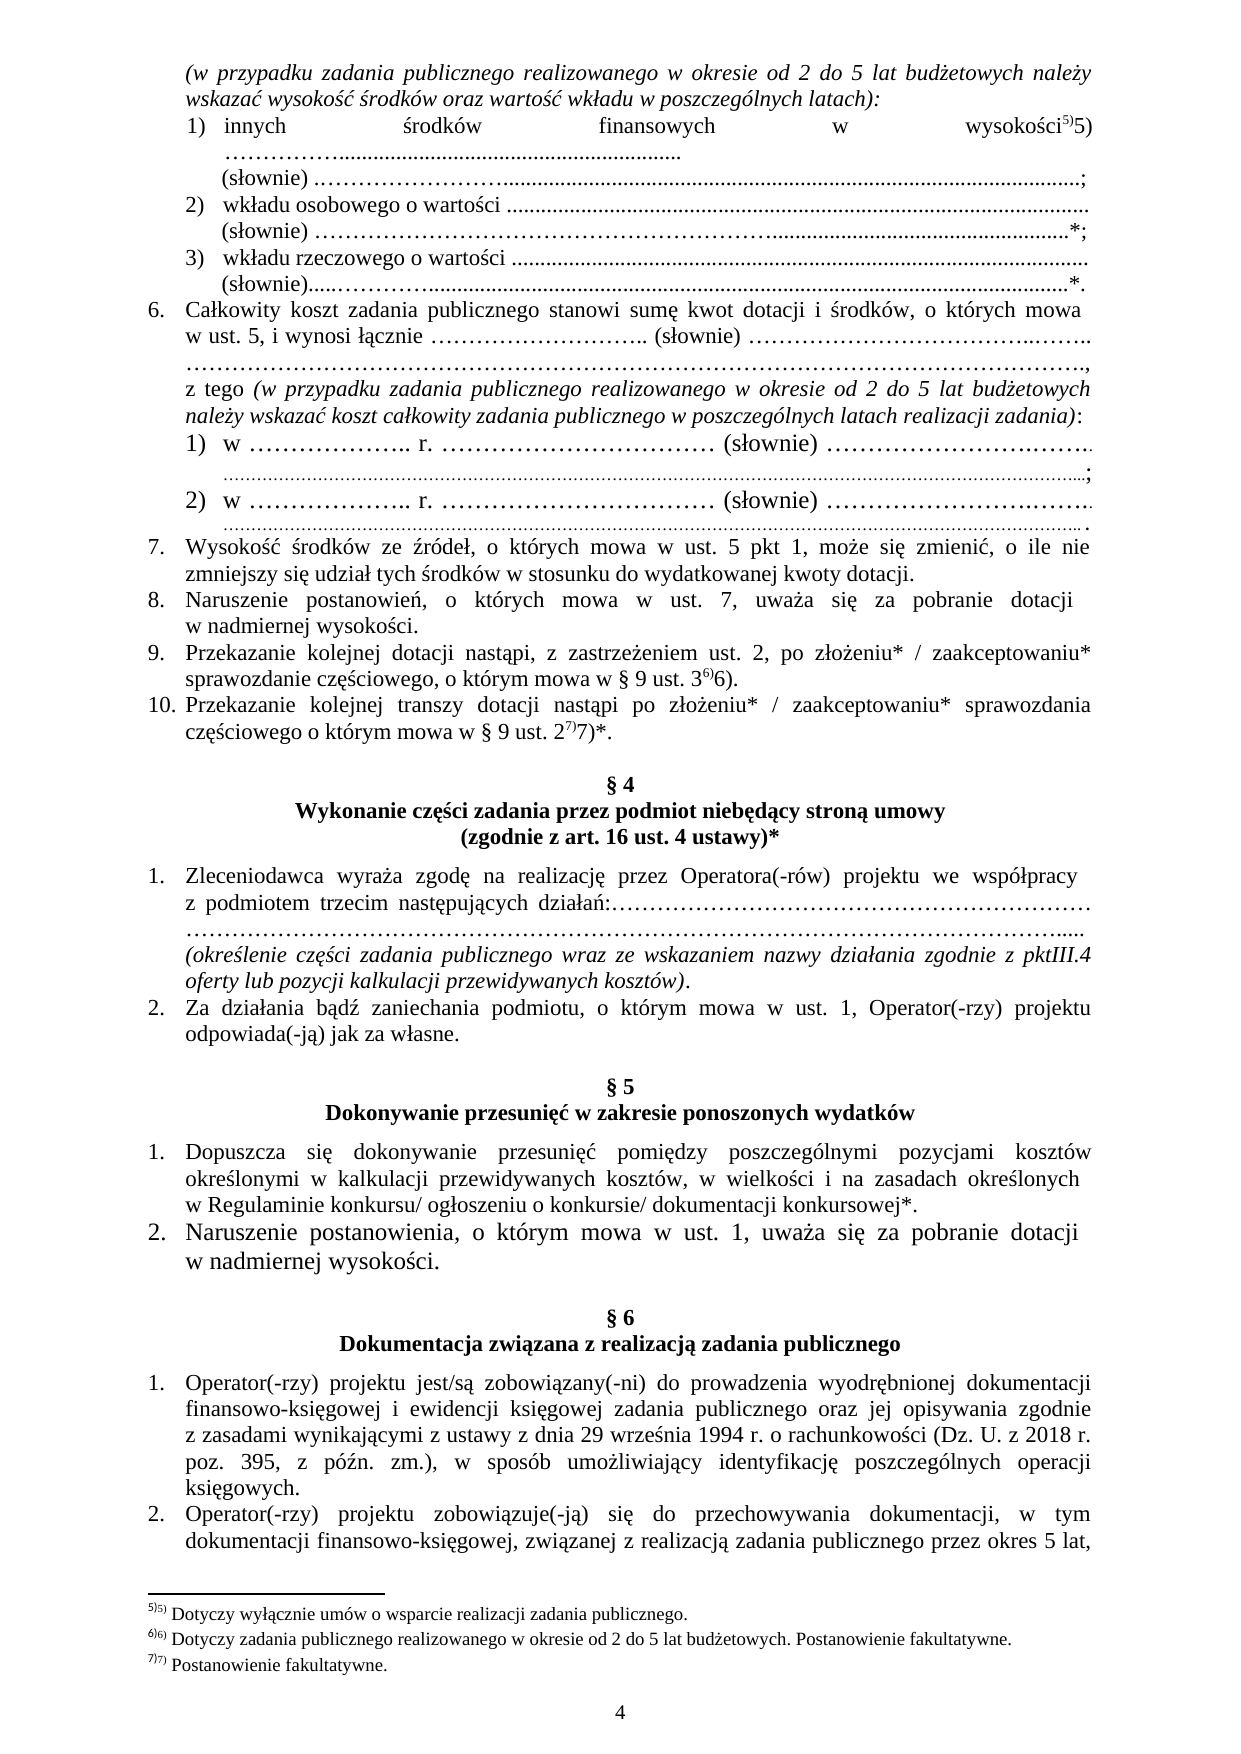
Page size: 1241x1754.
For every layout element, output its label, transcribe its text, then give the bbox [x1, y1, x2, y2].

list Przekazanie kolejnej transzy dotacji nastąpi po złożeniu* / zaakceptowaniu* sprawozdania częściowego o którym mowa w § 9 ust. 27)*. [148, 692, 1092, 744]
text z tego (w przypadku zadania publicznego realizowanego w okresie od 2 do 5 lat budżetowych należy wskazać koszt całkowity zadania publicznego w poszczególnych latach realizacji zadania): [185, 375, 1092, 428]
list innych środków finansowych w wysokości5)……………............................................................ [186, 112, 1092, 164]
text (słownie) .…………………….....................................................................................................; [221, 164, 1092, 191]
text (słownie) ……………………………………………………....................................................*; [148, 217, 1092, 243]
list wkładu rzeczowego o wartości ..................................................................................................... [185, 243, 1092, 270]
text (zgodnie z art. 16 ust. 4 ustawy)* [148, 823, 1092, 850]
text (słownie).....…………................................................................................................................*. [148, 270, 1092, 296]
list Naruszenie postanowień, o których mowa w ust. 7, uważa się za pobranie dotacji w nadmiernej wysokości. [148, 586, 1092, 639]
list wkładu osobowego o wartości ...................................................................................................... [185, 191, 1092, 217]
text Dokumentacja związana z realizacją zadania publicznego [148, 1330, 1092, 1356]
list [148, 1501, 1092, 1553]
list (w przypadku zadania publicznego realizowanego w okresie od 2 do 5 lat budżetowych należy wskazać wysokość środków oraz wartość wkładu w poszczególnych latach): [185, 59, 1092, 112]
list Za działania bądź zaniechania podmiotu, o którym mowa w ust. 1, Operator(-rzy) projektu odpowiada(-ją) jak za własne. [148, 994, 1092, 1047]
list Operator(-rzy) projektu jest/są zobowiązany(-ni) do prowadzenia wyodrębnionej dokumentacji finansowo-księgowej i ewidencji księgowej zadania publicznego oraz jej opisywania zgodnie z zasadami wynikającymi z ustawy z dnia 29 września 1994 r. o rachunkowości (Dz. U. z 2018 r. poz. 395, z późn. zm.), w sposób umożliwiający identyfikację poszczególnych operacji księgowych. [148, 1369, 1092, 1501]
list Zleceniodawca wyraża zgodę na realizację przez Operatora(-rów) projektu we współpracy z podmiotem trzecim następujących działań:……………………………………………………… ……………………………………………………………………………………………………..... [148, 862, 1092, 941]
list Naruszenie postanowienia, o którym mowa w ust. 1, uważa się za pobranie dotacji w nadmiernej wysokości. [148, 1217, 1092, 1275]
text Dokonywanie przesunięć w zakresie ponoszonych wydatków [148, 1099, 1092, 1126]
text § 5 [148, 1073, 1092, 1099]
list Całkowity koszt zadania publicznego stanowi sumę kwot dotacji i środków, o których mowa w ust. 5, i wynosi łącznie ……………………….. (słownie) ………………………………..…….. ………………………………………………………………………………………………………., [148, 296, 1092, 375]
list Wysokość środków ze źródeł, o których mowa w ust. 5 pkt 1, może się zmienić, o ile nie zmniejszy się udział tych środków w stosunku do wydatkowanej kwoty dotacji. [148, 533, 1092, 586]
list Dopuszcza się dokonywanie przesunięć pomiędzy poszczególnymi pozycjami kosztów określonymi w kalkulacji przewidywanych kosztów, w wielkości i na zasadach określonych w Regulaminie konkursu/ ogłoszeniu o konkursie/ dokumentacji konkursowej*. [148, 1138, 1092, 1217]
text § 4 [148, 771, 1092, 797]
text Wykonanie części zadania przez podmiot niebędący stroną umowy [148, 797, 1092, 823]
text (określenie części zadania publicznego wraz ze wskazaniem nazwy działania zgodnie z pktIII.4 oferty lub pozycji kalkulacji przewidywanych kosztów). [185, 941, 1092, 994]
list w ……………….. r. …………………………… (słownie) …………………….…….. ………………………………………………………………………………………………………………………………………...; [185, 428, 1092, 486]
text § 6 [148, 1303, 1092, 1330]
list Przekazanie kolejnej dotacji nastąpi, z zastrzeżeniem ust. 2, po złożeniu* / zaakceptowaniu* sprawozdanie częściowego, o którym mowa w § 9 ust. 36). [148, 639, 1092, 692]
list w ……………….. r. …………………………… (słownie) …………………….…….. ……………………………………………………………………………………………………………………………………….. . [185, 486, 1092, 533]
